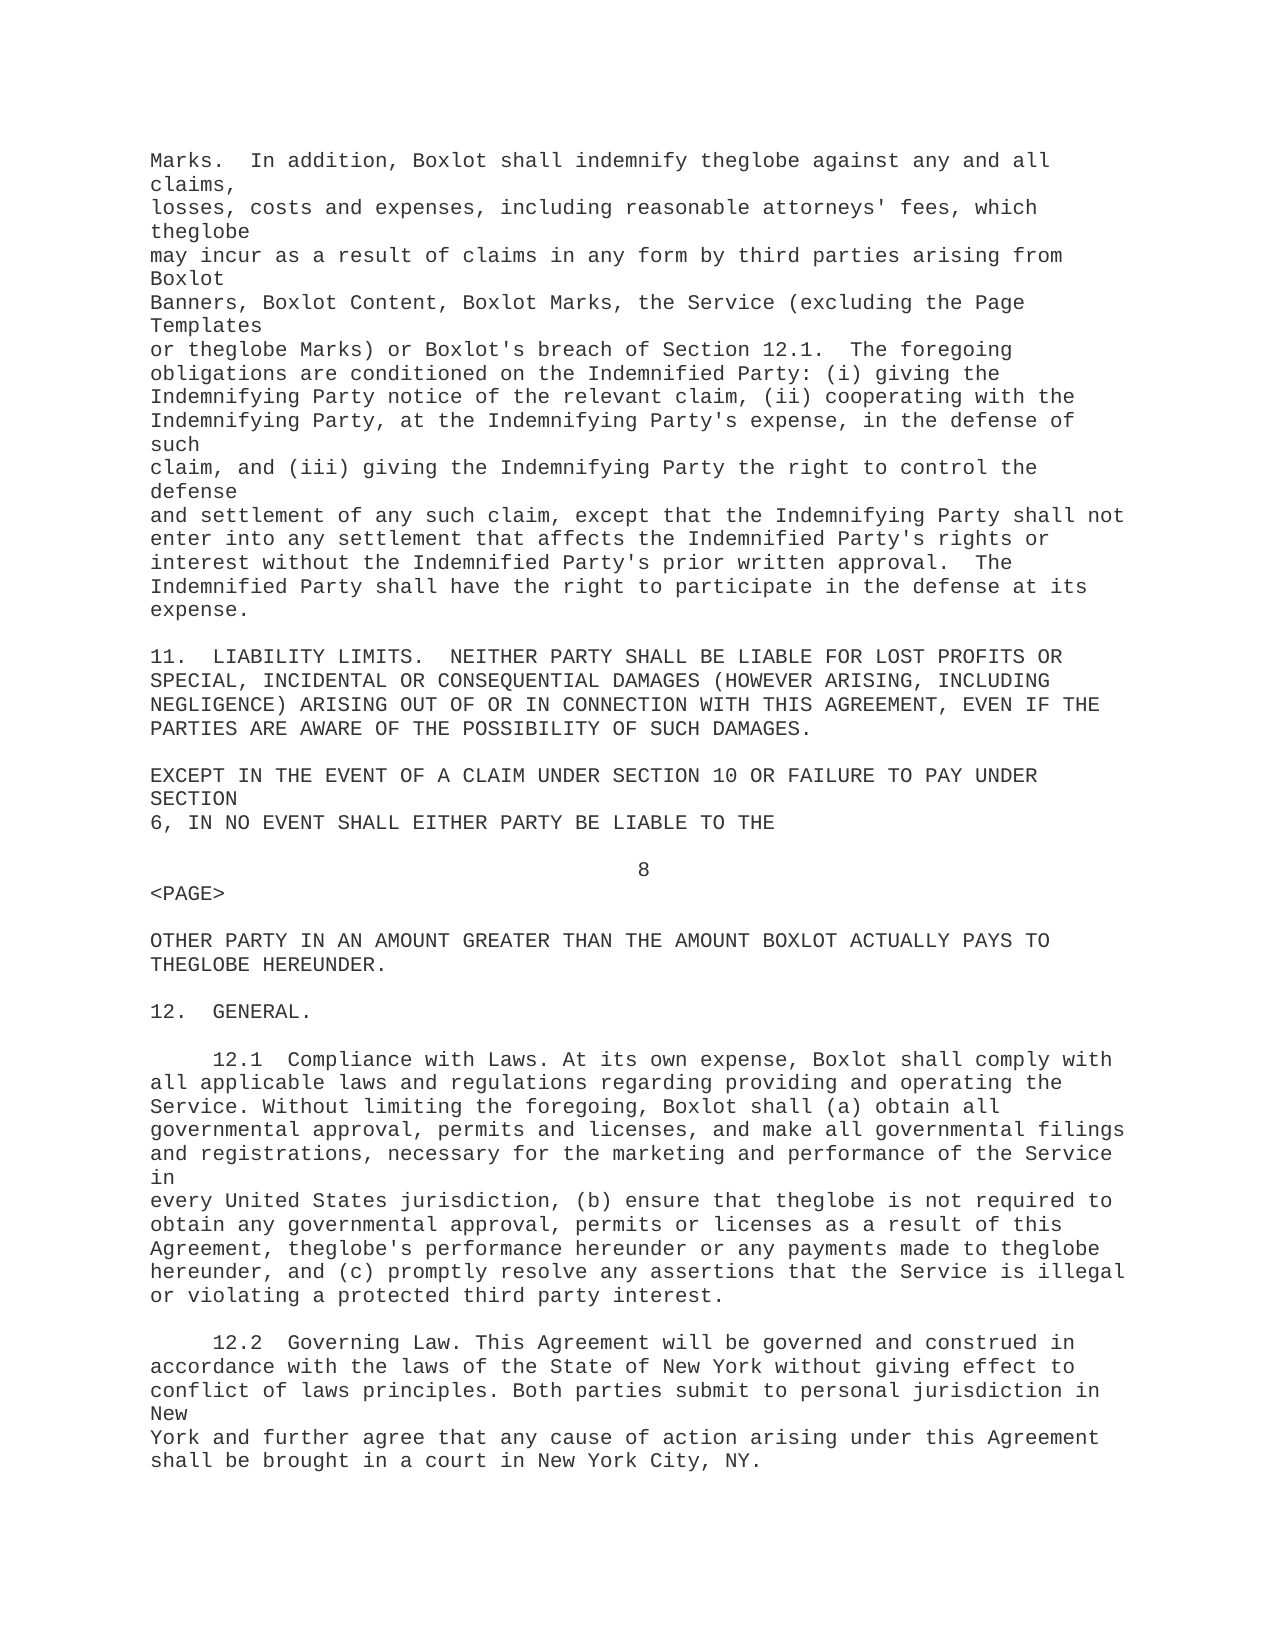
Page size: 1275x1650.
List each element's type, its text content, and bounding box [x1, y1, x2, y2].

text or theglobe Marks) or Boxlot's breach of Section 12.1. The foregoing [150, 339, 1125, 363]
text THEGLOBE HEREUNDER. [150, 954, 1125, 978]
text SPECIAL, INCIDENTAL OR CONSEQUENTIAL DAMAGES (HOWEVER ARISING, INCLUDING [150, 670, 1125, 694]
text every United States jurisdiction, (b) ensure that theglobe is not required to [150, 1190, 1125, 1214]
text interest without the Indemnified Party's prior written approval. The [150, 552, 1125, 576]
text and settlement of any such claim, except that the Indemnifying Party shall not [150, 505, 1125, 528]
text claim, and (iii) giving the Indemnifying Party the right to control the defense [150, 457, 1125, 505]
text PARTIES ARE AWARE OF THE POSSIBILITY OF SUCH DAMAGES. [150, 717, 1125, 741]
text 11. LIABILITY LIMITS. NEITHER PARTY SHALL BE LIABLE FOR LOST PROFITS OR [150, 647, 1125, 670]
text 6, IN NO EVENT SHALL EITHER PARTY BE LIABLE TO THE [150, 812, 1125, 836]
text Service. Without limiting the foregoing, Boxlot shall (a) obtain all [150, 1096, 1125, 1119]
text and registrations, necessary for the marketing and performance of the Service in [150, 1143, 1125, 1190]
text accordance with the laws of the State of New York without giving effect to [150, 1356, 1125, 1379]
text hereunder, and (c) promptly resolve any assertions that the Service is illegal [150, 1261, 1125, 1285]
text governmental approval, permits and licenses, and make all governmental filings [150, 1119, 1125, 1143]
text Indemnifying Party notice of the relevant claim, (ii) cooperating with the [150, 386, 1125, 410]
text conflict of laws principles. Both parties submit to personal jurisdiction in New [150, 1379, 1125, 1427]
text Agreement, theglobe's performance hereunder or any payments made to theglobe [150, 1238, 1125, 1261]
text Indemnified Party shall have the right to participate in the defense at its [150, 576, 1125, 599]
text or violating a protected third party interest. [150, 1285, 1125, 1309]
text 12.2 Governing Law. This Agreement will be governed and construed in [150, 1332, 1125, 1356]
text OTHER PARTY IN AN AMOUNT GREATER THAN THE AMOUNT BOXLOT ACTUALLY PAYS TO [150, 930, 1125, 954]
text shall be brought in a court in New York City, NY. [150, 1451, 1125, 1474]
text 12.1 Compliance with Laws. At its own expense, Boxlot shall comply with [150, 1048, 1125, 1072]
text NEGLIGENCE) ARISING OUT OF OR IN CONNECTION WITH THIS AGREEMENT, EVEN IF THE [150, 694, 1125, 717]
text obligations are conditioned on the Indemnified Party: (i) giving the [150, 363, 1125, 386]
text expense. [150, 599, 1125, 623]
text losses, costs and expenses, including reasonable attorneys' fees, which theglobe [150, 197, 1125, 244]
text Marks. In addition, Boxlot shall indemnify theglobe against any and all claims, [150, 150, 1125, 197]
text 12. GENERAL. [150, 1001, 1125, 1025]
text enter into any settlement that affects the Indemnified Party's rights or [150, 528, 1125, 552]
text may incur as a result of claims in any form by third parties arising from Boxlot [150, 244, 1125, 292]
text obtain any governmental approval, permits or licenses as a result of this [150, 1214, 1125, 1238]
text <PAGE> [150, 883, 1125, 907]
text EXCEPT IN THE EVENT OF A CLAIM UNDER SECTION 10 OR FAILURE TO PAY UNDER SECTION [150, 765, 1125, 812]
text York and further agree that any cause of action arising under this Agreement [150, 1427, 1125, 1451]
text all applicable laws and regulations regarding providing and operating the [150, 1072, 1125, 1096]
text Indemnifying Party, at the Indemnifying Party's expense, in the defense of such [150, 410, 1125, 457]
text 8 [150, 859, 1125, 883]
text Banners, Boxlot Content, Boxlot Marks, the Service (excluding the Page Templates [150, 292, 1125, 339]
